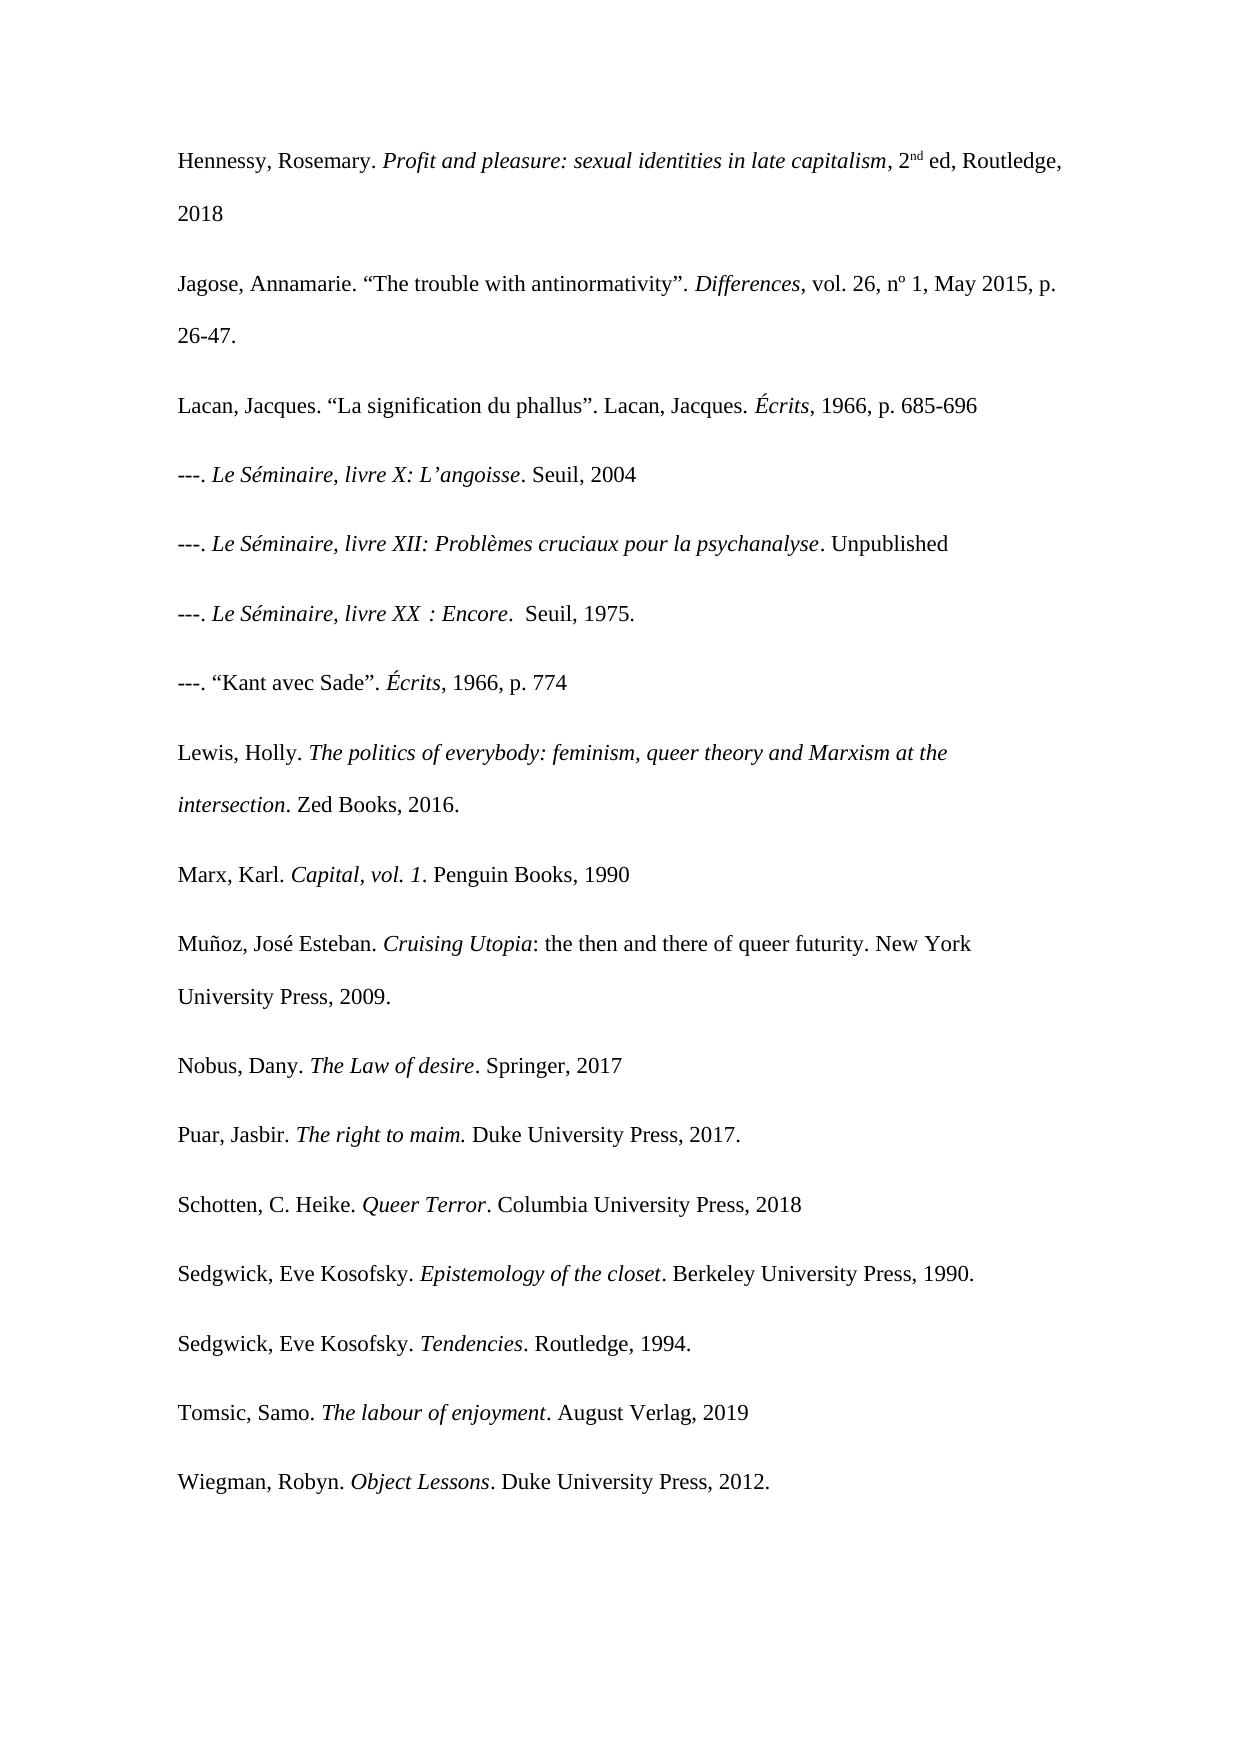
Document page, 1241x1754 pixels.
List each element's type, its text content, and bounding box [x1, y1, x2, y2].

text Wiegman, Robyn. Object Lessons. Duke University Press, 2012. [177, 1468, 1063, 1495]
text Lacan, Jacques. “La signification du phallus”. Lacan, Jacques. Écrits, 1966, p. 685-696 [177, 392, 1063, 418]
text ---. “Kant avec Sade”. Écrits, 1966, p. 774 [177, 669, 1063, 696]
text Hennessy, Rosemary. Profit and pleasure: sexual identities in late capitalism, 2nd ed, Routledge, 2018 [177, 148, 1063, 227]
text Tomsic, Samo. The labour of enjoyment. August Verlag, 2019 [177, 1399, 1063, 1425]
text Lewis, Holly. The politics of everybody: feminism, queer theory and Marxism at the intersection. Zed Books, 2016. [177, 739, 1063, 818]
text Schotten, C. Heike. Queer Terror. Columbia University Press, 2018 [177, 1191, 1063, 1217]
text Sedgwick, Eve Kosofsky. Epistemology of the closet. Berkeley University Press, 1990. [177, 1260, 1063, 1287]
text Muñoz, José Esteban. Cruising Utopia: the then and there of queer futurity. New York University Press, 2009. [177, 930, 1063, 1009]
text ---. Le Séminaire, livre XII: Problèmes cruciaux pour la psychanalyse. Unpublished [177, 531, 1063, 557]
text Sedgwick, Eve Kosofsky. Tendencies. Routledge, 1994. [177, 1330, 1063, 1356]
text Jagose, Annamarie. “The trouble with antinormativity”. Differences, vol. 26, nº 1, May 2015, p. 26-47. [177, 270, 1063, 349]
text Nobus, Dany. The Law of desire. Springer, 2017 [177, 1052, 1063, 1078]
text Marx, Karl. Capital, vol. 1. Penguin Books, 1990 [177, 861, 1063, 887]
text Puar, Jasbir. The right to maim. Duke University Press, 2017. [177, 1122, 1063, 1148]
text ---. Le Séminaire, livre XX : Encore. Seuil, 1975. [177, 600, 1063, 626]
text ---. Le Séminaire, livre X: L’angoisse. Seuil, 2004 [177, 461, 1063, 487]
